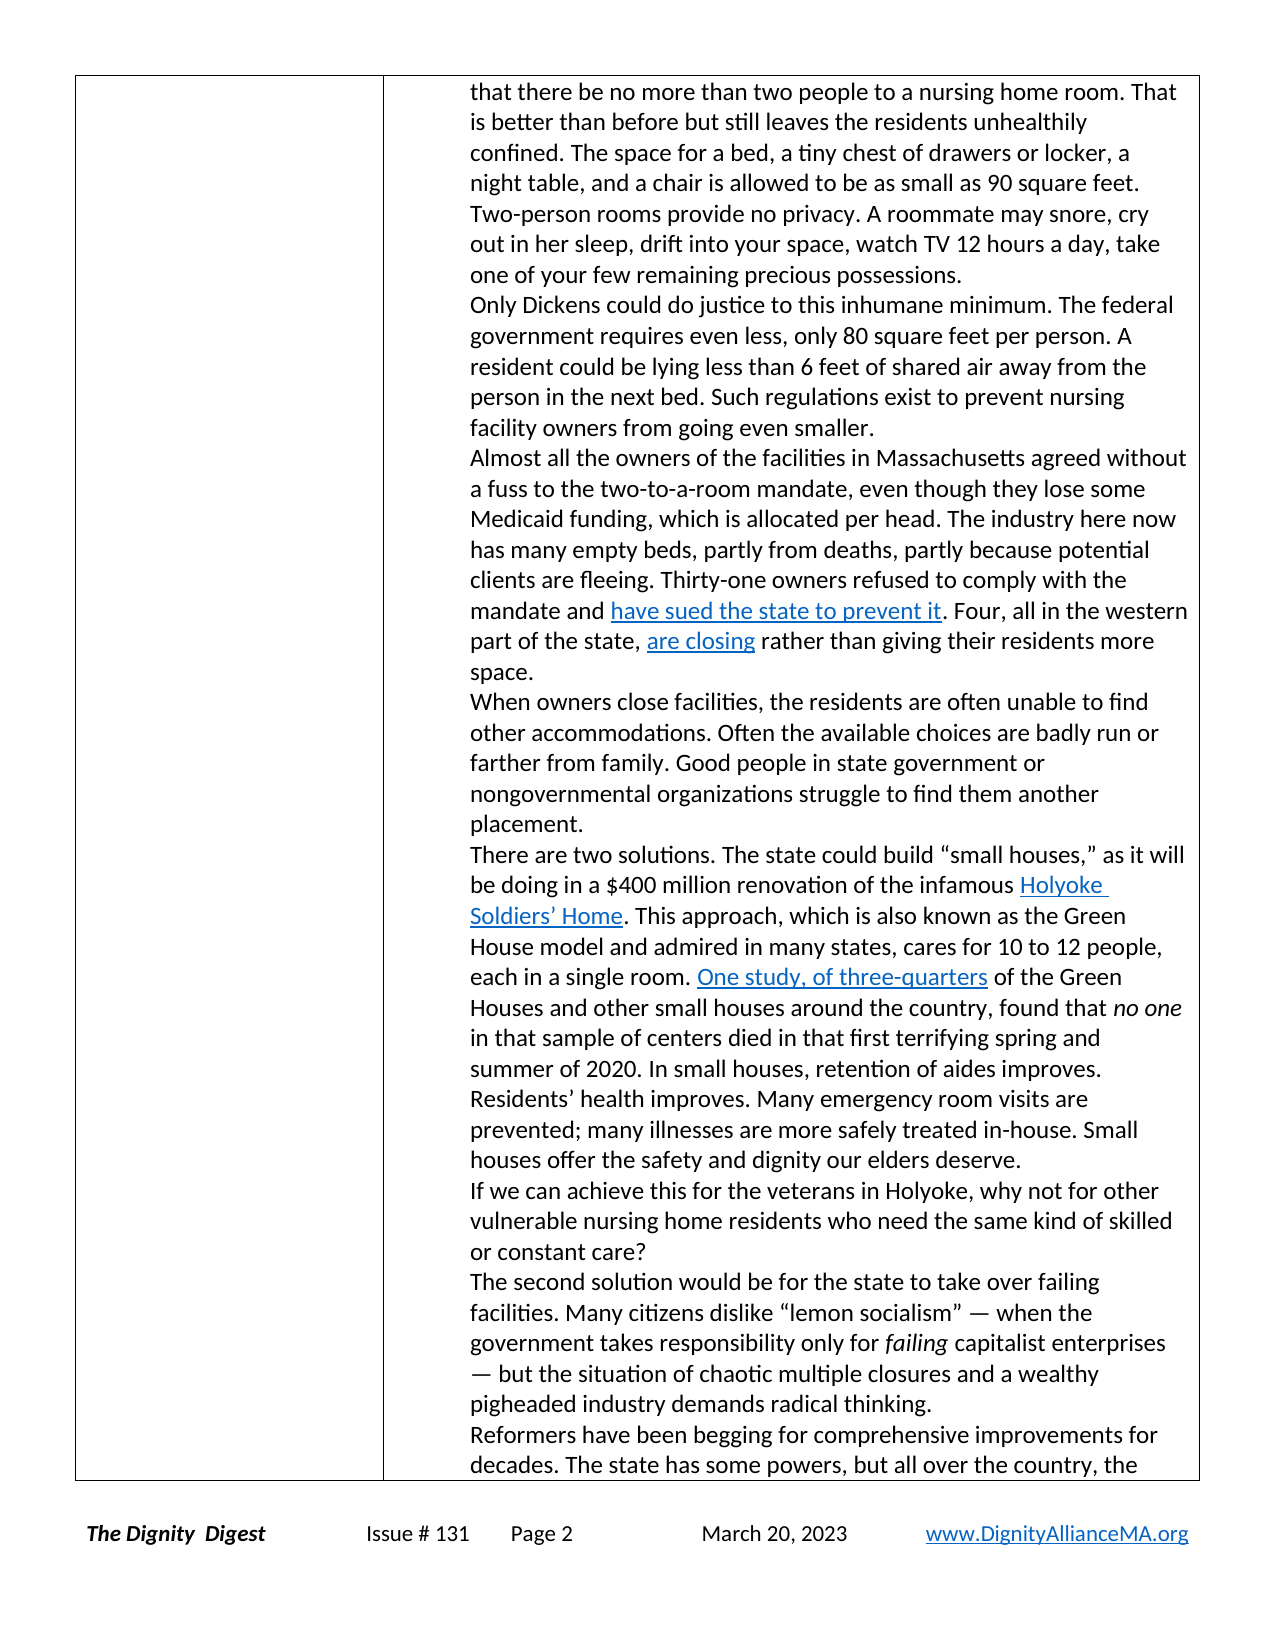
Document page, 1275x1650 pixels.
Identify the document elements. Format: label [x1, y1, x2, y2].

table_cell [76, 76, 383, 1480]
table_cell [384, 76, 1199, 1480]
